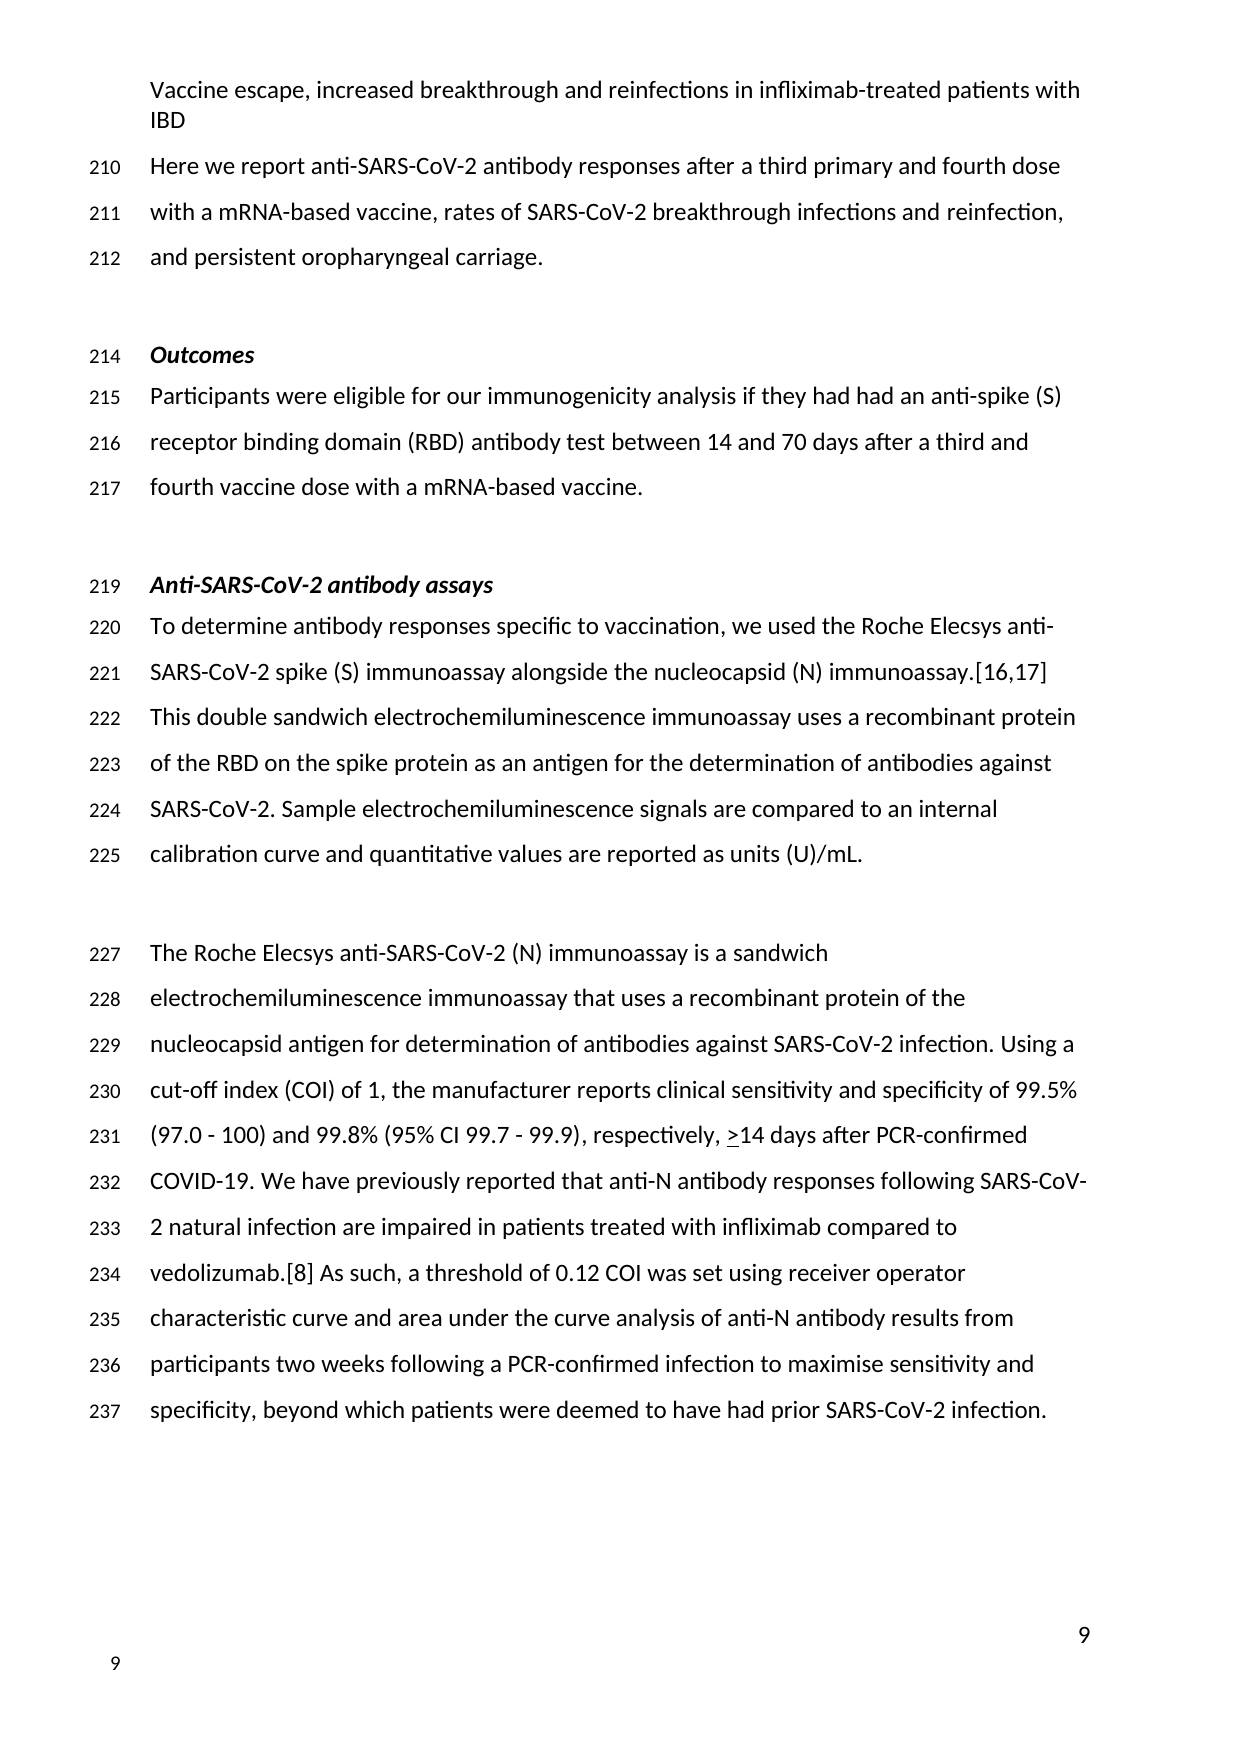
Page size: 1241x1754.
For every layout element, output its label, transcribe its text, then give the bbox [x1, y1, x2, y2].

text The Roche Elecsys anti-SARS-CoV-2 (N) immunoassay is a sandwich electrochemiluminescence immunoassay that uses a recombinant protein of the nucleocapsid antigen for determination of antibodies against SARS-CoV-2 infection. Using a cut-off index (COI) of 1, the manufacturer reports clinical sensitivity and specificity of 99.5% (97.0 - 100) and 99.8% (95% CI 99.7 - 99.9), respectively, >14 days after PCR-confirmed COVID-19. We have previously reported that anti-N antibody responses following SARS-CoV-2 natural infection are impaired in patients treated with infliximab compared to vedolizumab. As such, a threshold of 0.12 COI was set using receiver operator characteristic curve and area under the curve analysis of anti-N antibody results from participants two weeks following a PCR-confirmed infection to maximise sensitivity and specificity, beyond which patients were deemed to have had prior SARS-CoV-2 infection. [150, 937, 1090, 1424]
subtitle Anti-SARS-CoV-2 antibody assays [150, 569, 1090, 600]
text Here we report anti-SARS-CoV-2 antibody responses after a third primary and fourth dose with a mRNA-based vaccine, rates of SARS-CoV-2 breakthrough infections and reinfection, and persistent oropharyngeal carriage. [150, 150, 1090, 315]
text To determine antibody responses specific to vaccination, we used the Roche Elecsys anti-SARS-CoV-2 spike (S) immunoassay alongside the nucleocapsid (N) immunoassay. This double sandwich electrochemiluminescence immunoassay uses a recombinant protein of the RBD on the spike protein as an antigen for the determination of antibodies against SARS-CoV-2. Sample electrochemiluminescence signals are compared to an internal calibration curve and quantitative values are reported as units (U)/mL. [150, 610, 1090, 912]
subtitle Outcomes [150, 339, 1090, 370]
text Participants were eligible for our immunogenicity analysis if they had had an anti-spike (S) receptor binding domain (RBD) antibody test between 14 and 70 days after a third and fourth vaccine dose with a mRNA-based vaccine. [150, 380, 1090, 545]
